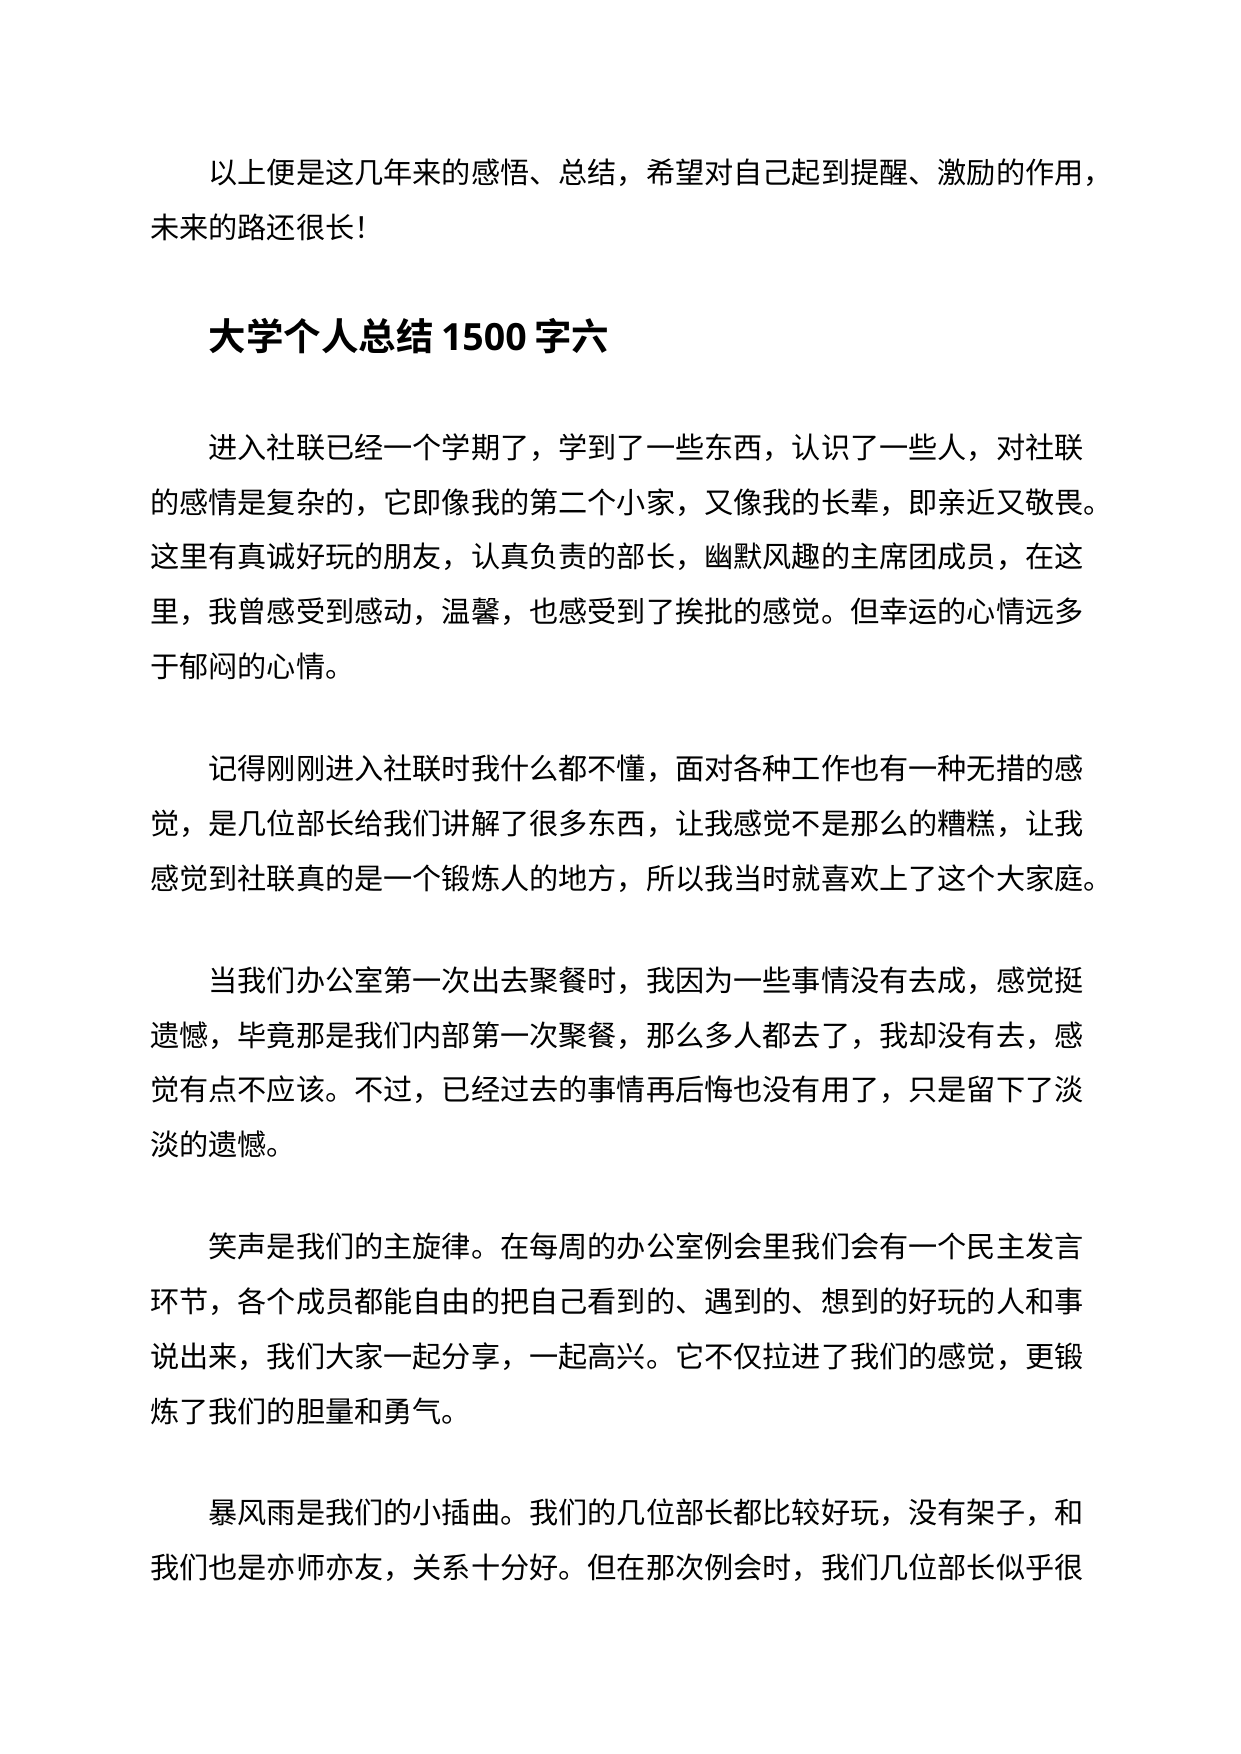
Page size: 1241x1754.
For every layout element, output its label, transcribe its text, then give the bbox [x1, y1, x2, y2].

text 记得刚刚进入社联时我什么都不懂，面对各种工作也有一种无措的感觉，是几位部长给我们讲解了很多东西，让我感觉不是那么的糟糕，让我感觉到社联真的是一个锻炼人的地方，所以我当时就喜欢上了这个大家庭。 [150, 746, 1090, 898]
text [150, 1490, 1090, 1587]
text 进入社联已经一个学期了，学到了一些东西，认识了一些人，对社联的感情是复杂的，它即像我的第二个小家，又像我的长辈，即亲近又敬畏。这里有真诚好玩的朋友，认真负责的部长，幽默风趣的主席团成员，在这里，我曾感受到感动，温馨，也感受到了挨批的感觉。但幸运的心情远多于郁闷的心情。 [150, 424, 1090, 686]
text 当我们办公室第一次出去聚餐时，我因为一些事情没有去成，感觉挺遗憾，毕竟那是我们内部第一次聚餐，那么多人都去了，我却没有去，感觉有点不应该。不过，已经过去的事情再后悔也没有用了，只是留下了淡淡的遗憾。 [150, 957, 1090, 1164]
text 大学个人总结1500字六 [150, 307, 1090, 361]
text 以上便是这几年来的感悟、总结，希望对自己起到提醒、激励的作用，未来的路还很长！ [150, 150, 1090, 247]
text 笑声是我们的主旋律。在每周的办公室例会里我们会有一个民主发言环节，各个成员都能自由的把自己看到的、遇到的、想到的好玩的人和事说出来，我们大家一起分享，一起高兴。它不仅拉进了我们的感觉，更锻炼了我们的胆量和勇气。 [150, 1224, 1090, 1431]
